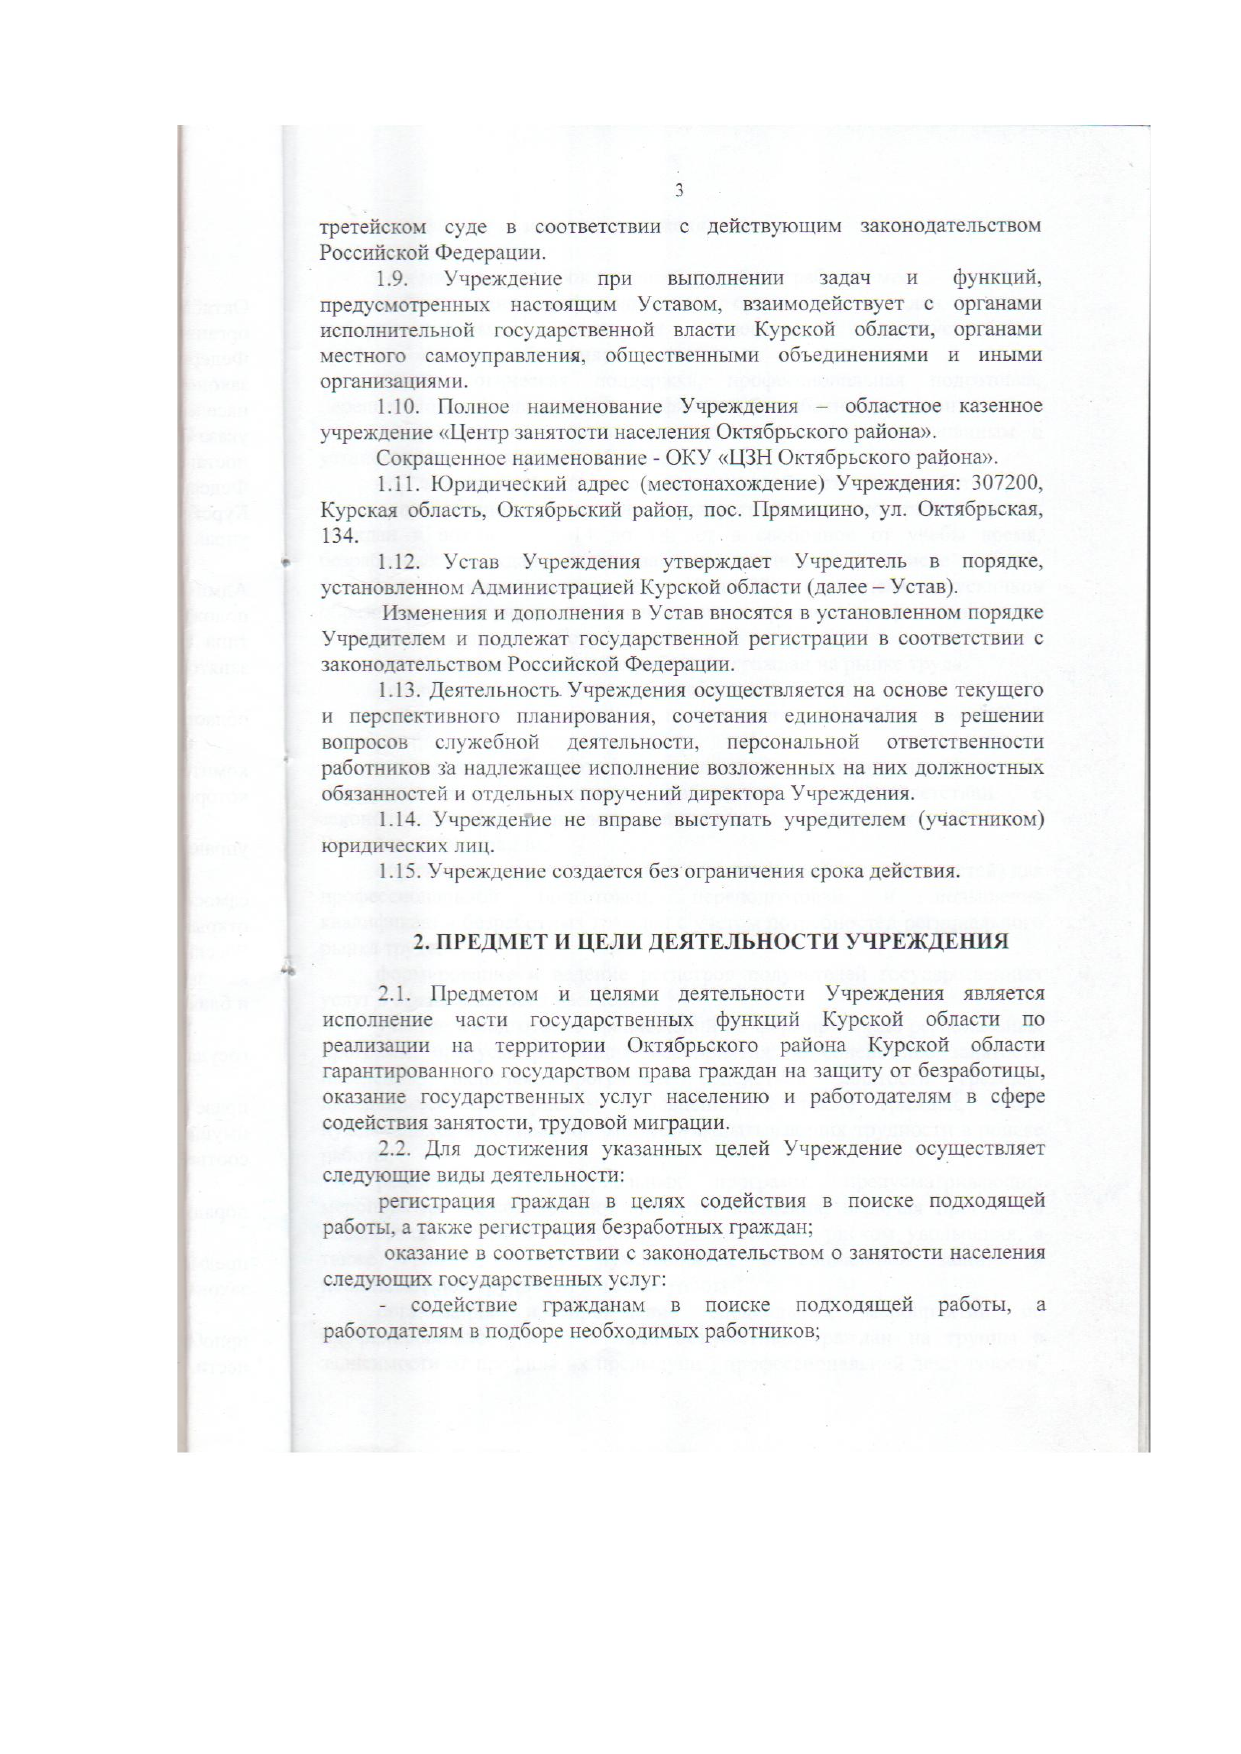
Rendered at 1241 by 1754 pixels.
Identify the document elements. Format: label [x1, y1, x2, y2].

picture [177, 118, 1151, 1456]
